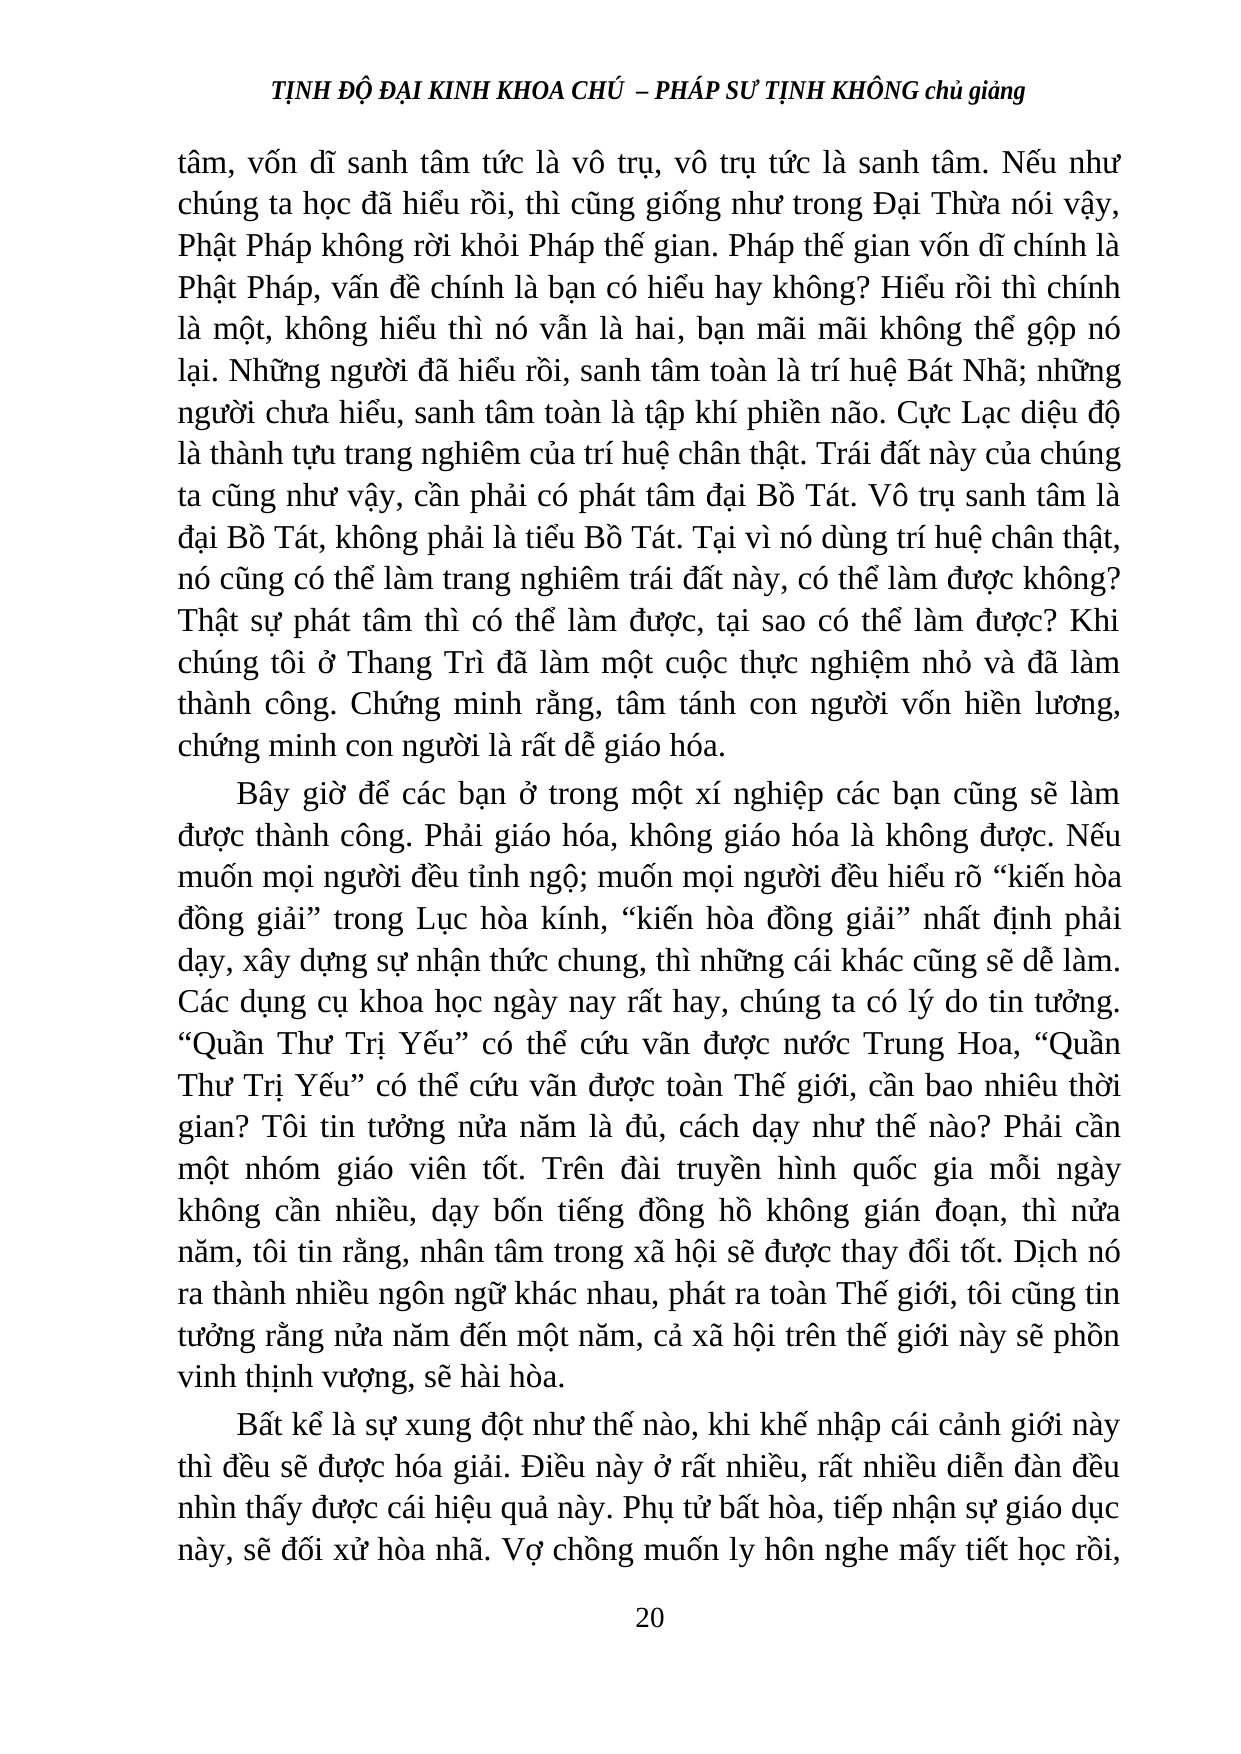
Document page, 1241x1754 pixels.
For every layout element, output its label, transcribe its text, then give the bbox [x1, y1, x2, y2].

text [177, 138, 1122, 763]
text Bây giờ để các bạn ở trong một xí nghiệp các bạn cũng sẽ làm được thành công. Phải giáo hóa, không giáo hóa là không được. Nếu muốn mọi người đều tỉnh ngộ; muốn mọi người đều hiểu rõ “kiến hòa đồng giải” trong Lục hòa kính, “kiến hòa đồng giải” nhất định phải dạy, xây dựng sự nhận thức chung, thì những cái khác cũng sẽ dễ làm. Các dụng cụ khoa học ngày nay rất hay, chúng ta có lý do tin tưởng. “Quần Thư Trị Yếu” có thể cứu vãn được nước Trung Hoa, “Quần Thư Trị Yếu” có thể cứu vãn được toàn Thế giới, cần bao nhiêu thời gian? Tôi tin tưởng nửa năm là đủ, cách dạy như thế nào? Phải cần một nhóm giáo viên tốt. Trên đài truyền hình quốc gia mỗi ngày không cần nhiều, dạy bốn tiếng đồng hồ không gián đoạn, thì nửa năm, tôi tin rằng, nhân tâm trong xã hội sẽ được thay đổi tốt. Dịch nó ra thành nhiều ngôn ngữ khác nhau, phát ra toàn Thế giới, tôi cũng tin tưởng rằng nửa năm đến một năm, cả xã hội trên thế giới này sẽ phồn vinh thịnh vượng, sẽ hài hòa. [177, 770, 1122, 1395]
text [177, 1401, 1122, 1568]
